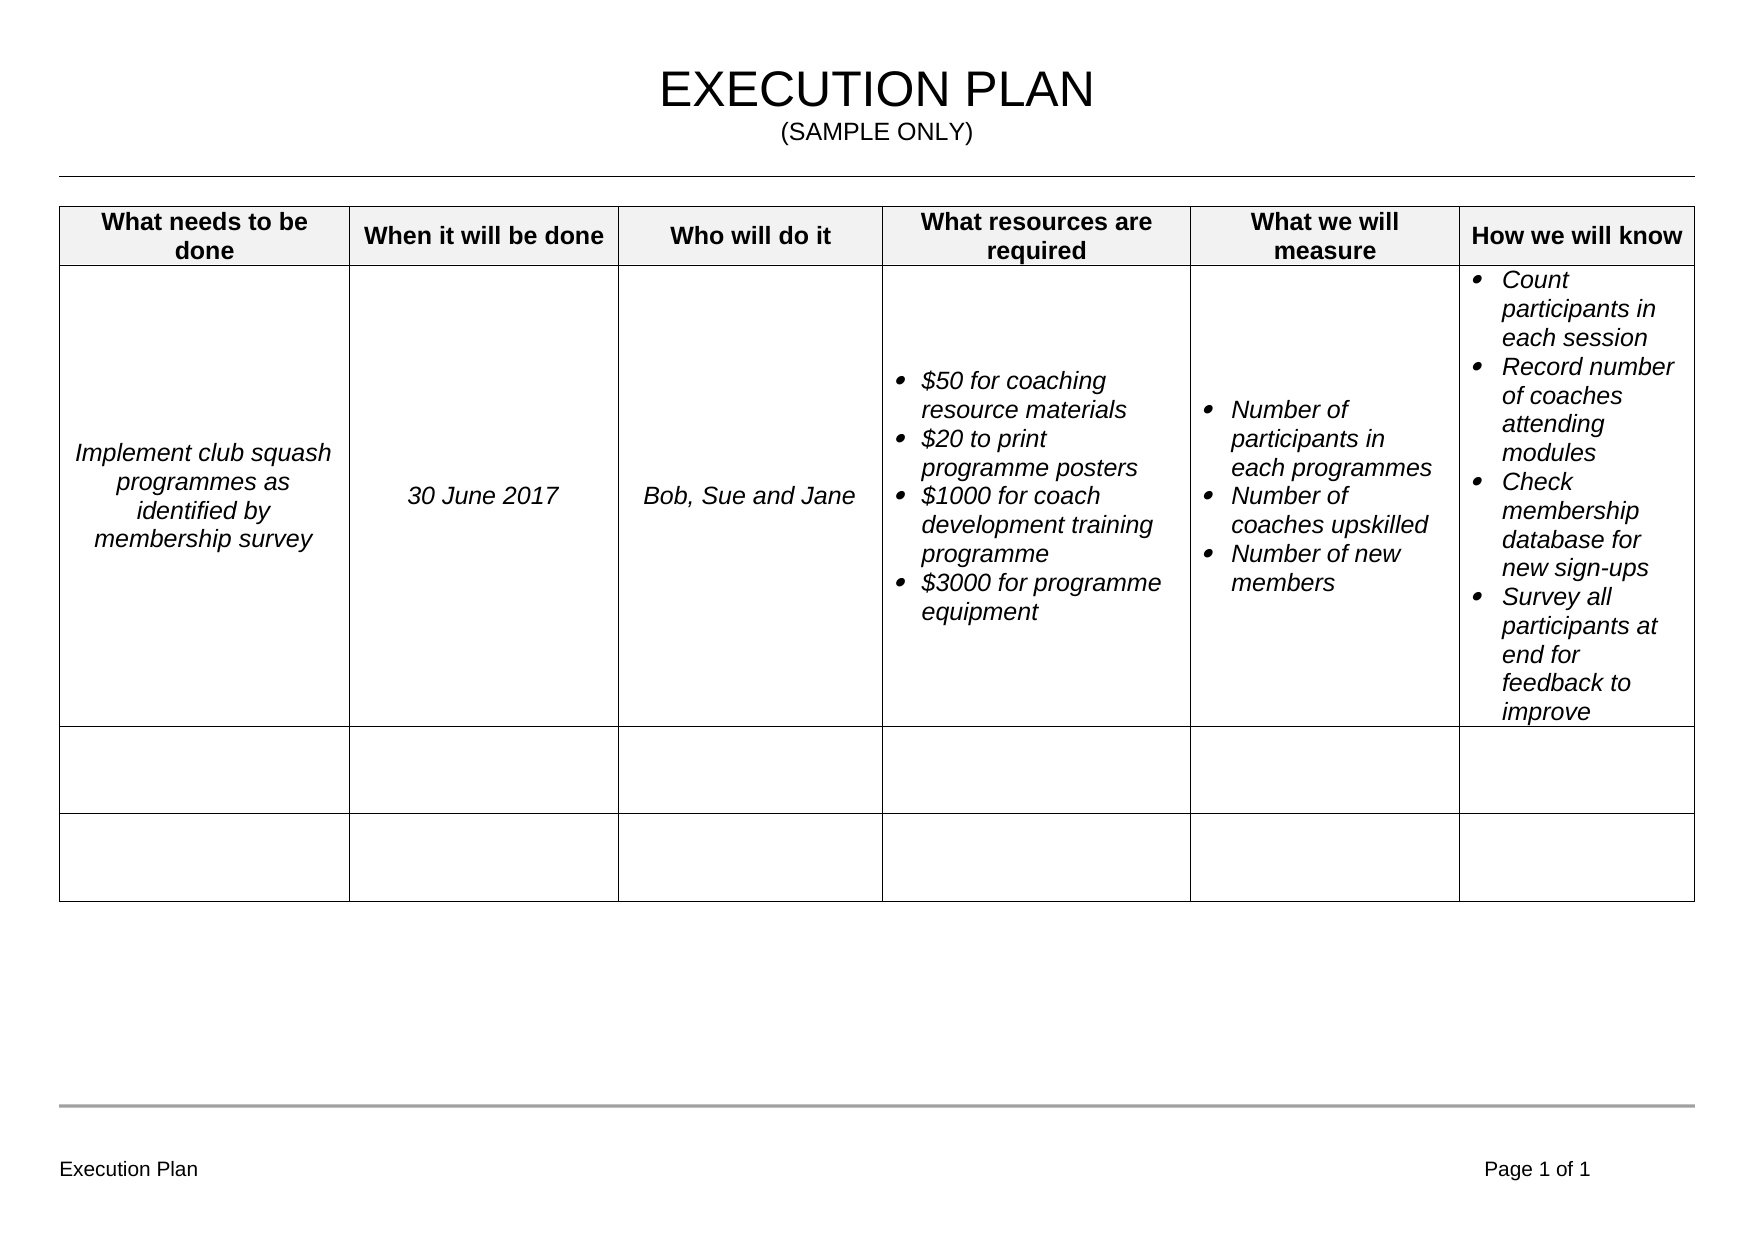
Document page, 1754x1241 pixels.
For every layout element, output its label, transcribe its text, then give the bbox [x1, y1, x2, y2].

table_header What needs to be done [60, 207, 349, 264]
table_cell [60, 727, 349, 813]
table_cell [350, 727, 618, 813]
table_cell [1460, 814, 1694, 901]
table_cell [619, 727, 882, 813]
table_cell [619, 814, 882, 901]
table_cell 30 June 2017 [350, 266, 618, 726]
table_header What resources are required [883, 207, 1190, 264]
table_cell [1191, 814, 1459, 901]
table_header How we will know [1460, 207, 1694, 264]
table_cell [1191, 727, 1459, 813]
table_cell [1460, 727, 1694, 813]
table_header Who will do it [619, 207, 882, 264]
table_cell Implement club squash programmes as identified by membership survey [60, 266, 349, 726]
table_cell Number of participants in each programmes Number of coaches upskilled Number of new members [1191, 266, 1459, 726]
table_cell [883, 814, 1190, 901]
table_cell [883, 727, 1190, 813]
table_cell Bob, Sue and Jane [619, 266, 882, 726]
table_header When it will be done [350, 207, 618, 264]
text EXECUTION PLAN [59, 59, 1695, 117]
table_cell Count participants in each session Record number of coaches attending modules Check membership database for new sign-ups Survey all participants at end for feedback to improve [1460, 266, 1694, 726]
text (SAMPLE ONLY) [59, 117, 1695, 145]
table_header What we will measure [1191, 207, 1459, 264]
table_cell [60, 814, 349, 901]
table_cell [350, 814, 618, 901]
table_cell $50 for coaching resource materials $20 to print programme posters $1000 for coach development training programme $3000 for programme equipment [883, 266, 1190, 726]
